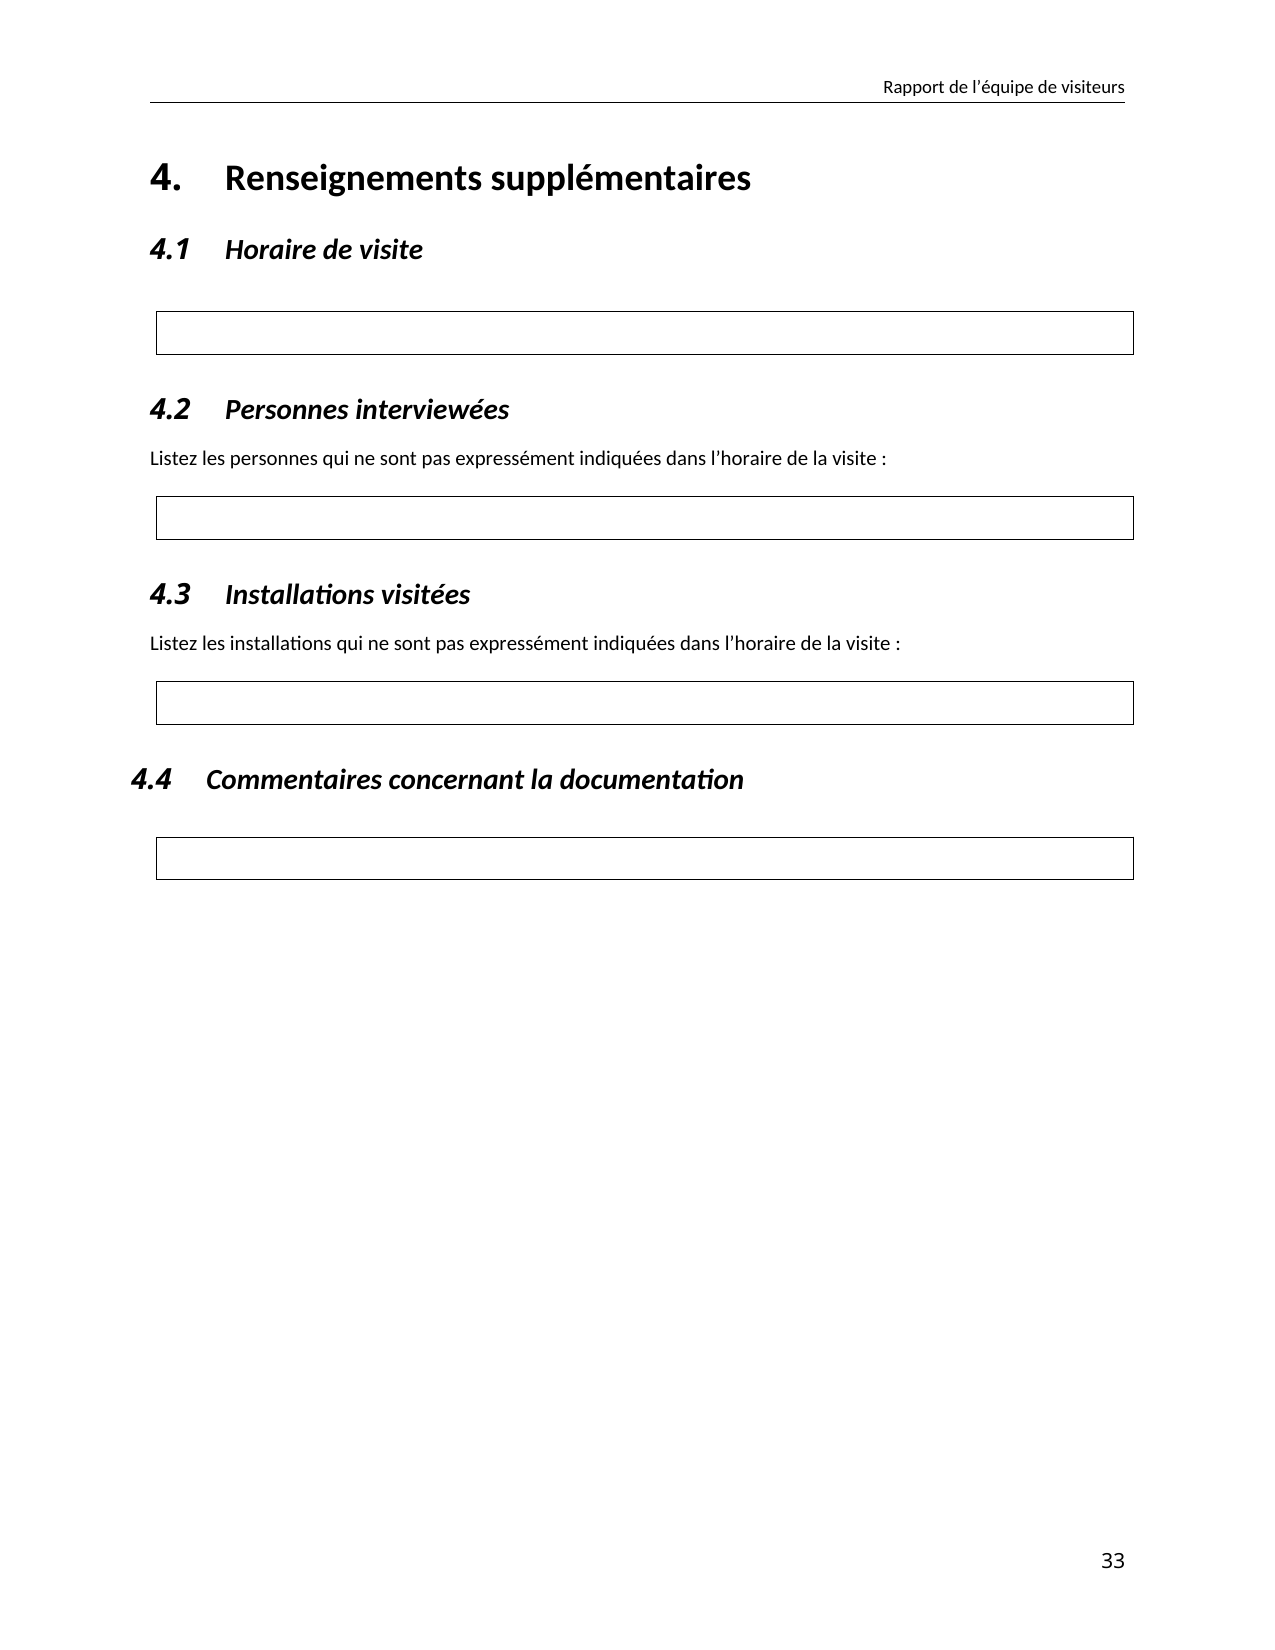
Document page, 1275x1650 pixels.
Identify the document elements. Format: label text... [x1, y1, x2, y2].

text Listez les personnes qui ne sont pas expressément indiquées dans l’horaire de la visite : [150, 445, 1125, 471]
subtitle Installations visitées [150, 573, 1125, 613]
subtitle Commentaires concernant la documentation [131, 758, 1125, 798]
subtitle Personnes interviewées [150, 388, 1125, 428]
subtitle Horaire de visite [150, 228, 1125, 268]
subtitle Renseignements supplémentaires [150, 150, 1125, 201]
text Listez les installations qui ne sont pas expressément indiquées dans l’horaire de la visite : [150, 630, 1125, 656]
